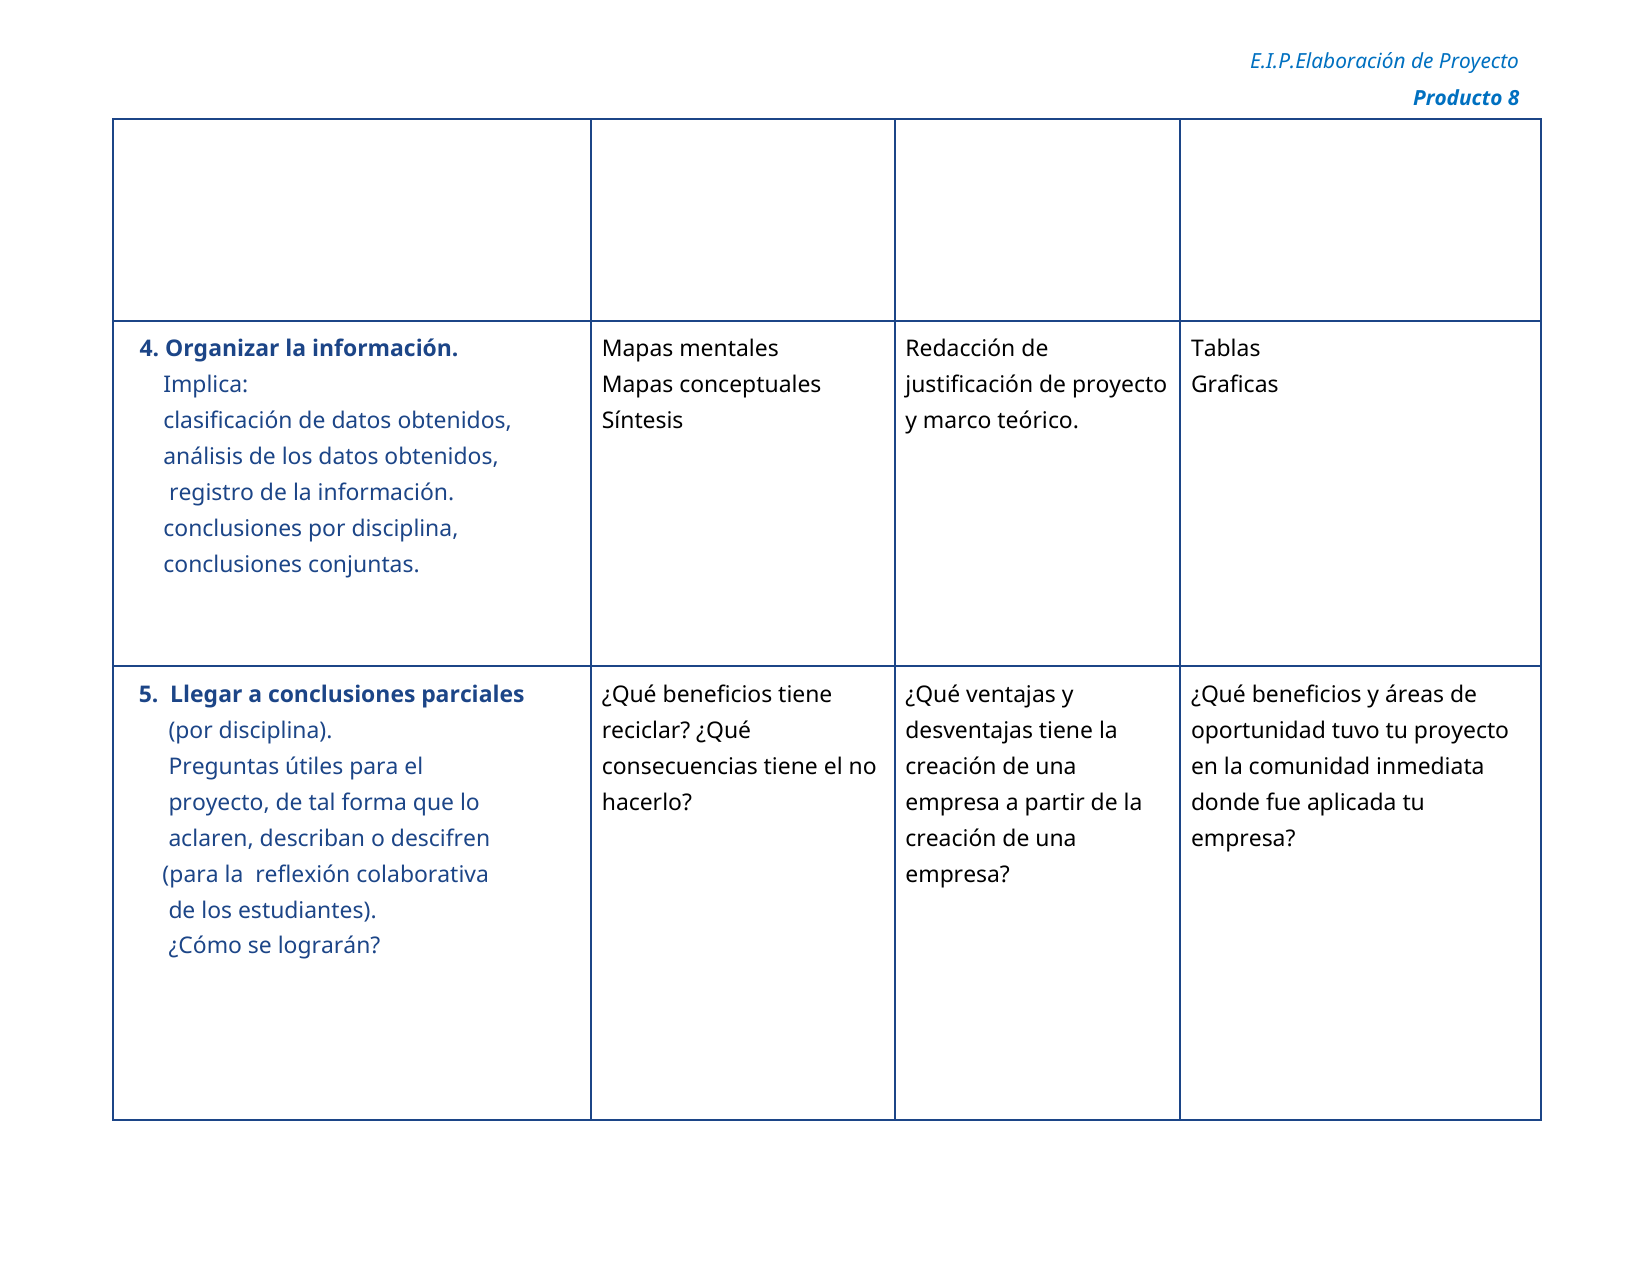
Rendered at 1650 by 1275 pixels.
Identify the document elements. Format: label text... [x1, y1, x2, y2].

table_cell ¿Qué beneficios tiene reciclar? ¿Qué consecuencias tiene el no hacerlo? [592, 667, 894, 1119]
table_cell Redacción de justificación de proyecto y marco teórico. [896, 322, 1179, 665]
table_cell 5. Llegar a conclusiones parciales (por disciplina). Preguntas útiles para el proyecto, de tal forma que lo aclaren, describan o descifren (para la reflexión colaborativa de los estudiantes). ¿Cómo se lograrán? [114, 667, 590, 1119]
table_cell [114, 120, 590, 320]
table_cell Tablas Graficas [1181, 322, 1540, 665]
table_cell Mapas mentales Mapas conceptuales Síntesis [592, 322, 894, 665]
table_cell ¿Qué beneficios y áreas de oportunidad tuvo tu proyecto en la comunidad inmediata donde fue aplicada tu empresa? [1181, 667, 1540, 1119]
table_cell 4. Organizar la información. Implica: clasificación de datos obtenidos, análisis de los datos obtenidos, registro de la información. conclusiones por disciplina, conclusiones conjuntas. [114, 322, 590, 665]
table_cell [592, 120, 894, 320]
table_cell ¿Qué ventajas y desventajas tiene la creación de una empresa a partir de la creación de una empresa? [896, 667, 1179, 1119]
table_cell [896, 120, 1179, 320]
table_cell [1181, 120, 1540, 320]
